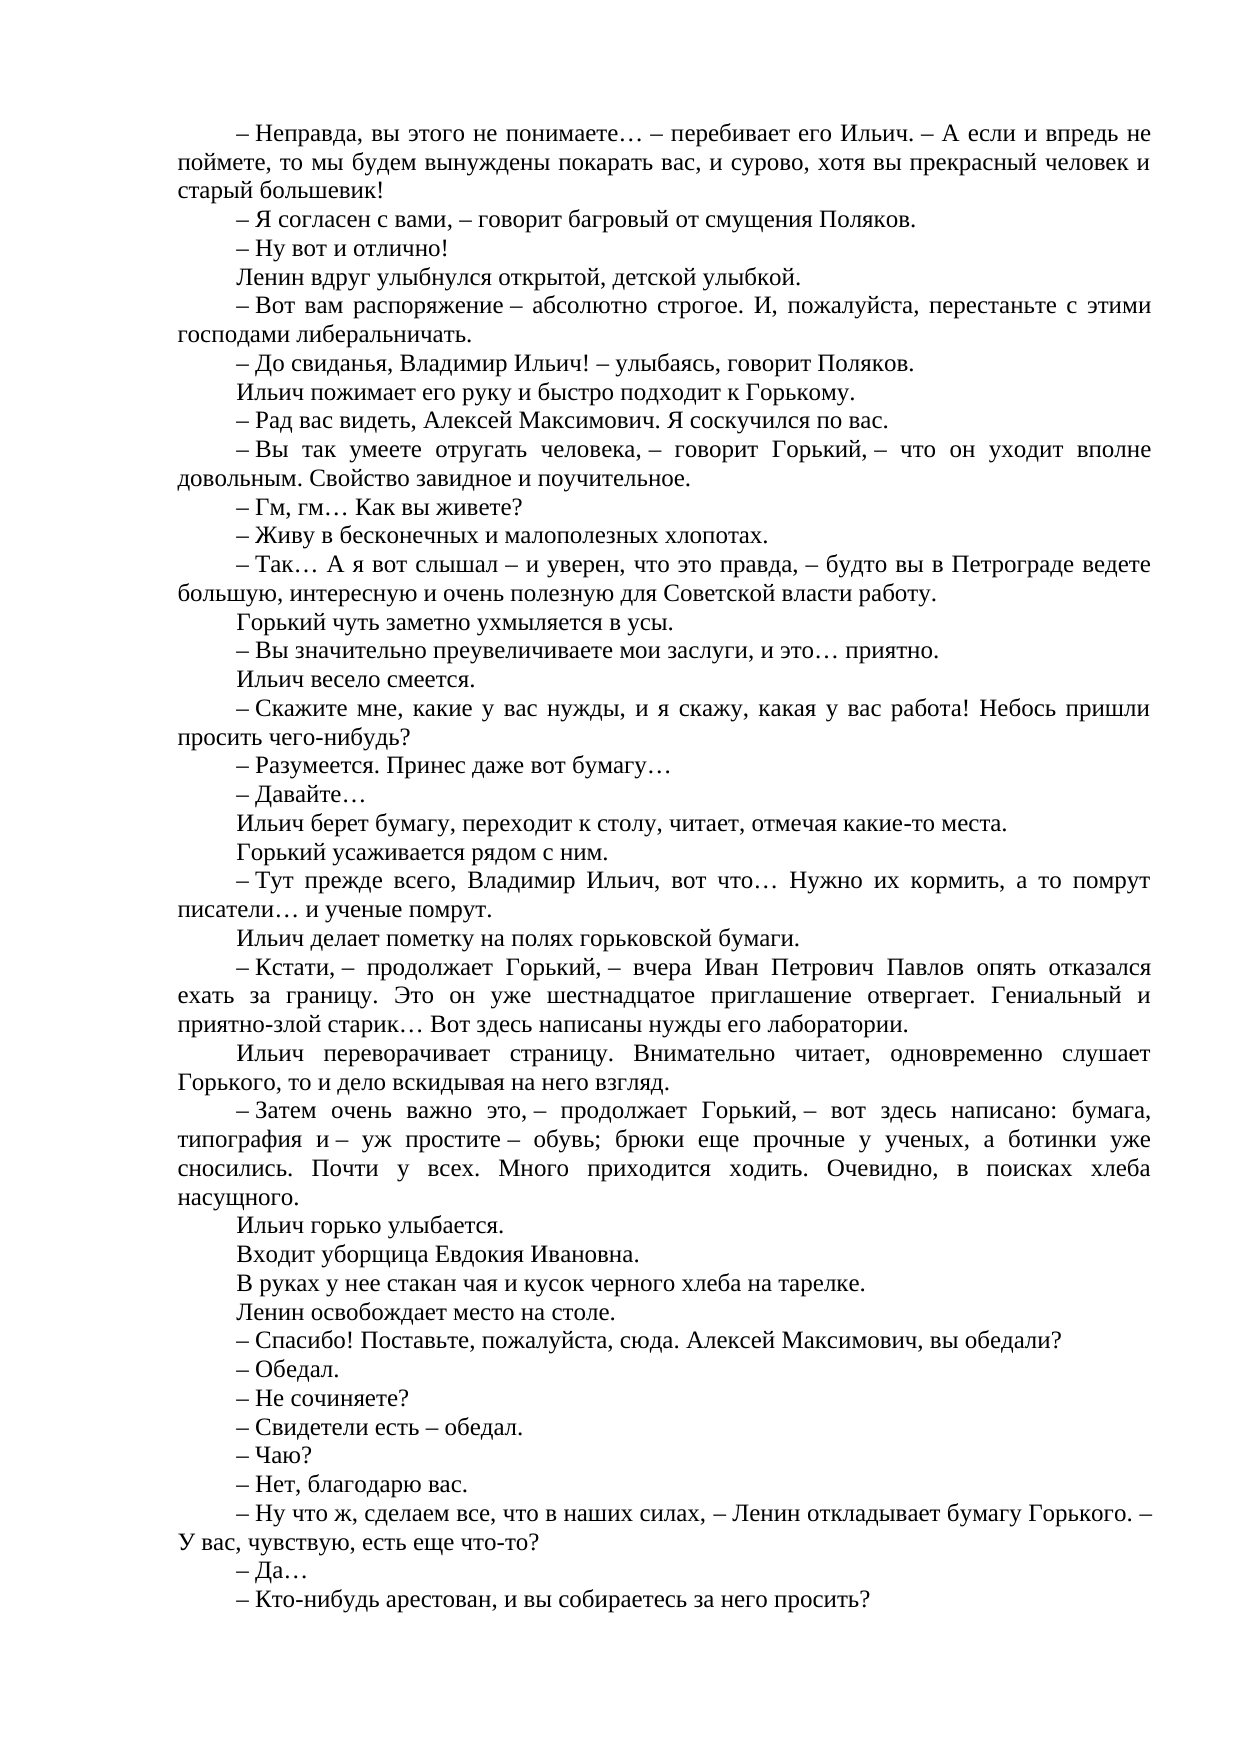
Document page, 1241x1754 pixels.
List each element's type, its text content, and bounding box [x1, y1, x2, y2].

text Ильич весело смеется. [177, 664, 1152, 693]
text Горький усаживается рядом с ним. [177, 837, 1152, 866]
text – Ну вот и отлично! [177, 233, 1152, 262]
text – Вы так умеете отругать человека, – говорит Горький, – что он уходит вполне довольным. Свойство завидное и поучительное. [177, 434, 1152, 492]
text – Ну что ж, сделаем все, что в наших силах, – Ленин откладывает бумагу Горького. – У вас, чувствую, есть еще что-то? [177, 1498, 1152, 1556]
text Ильич берет бумагу, переходит к столу, читает, отмечая какие-то места. [177, 808, 1152, 837]
text Ильич горько улыбается. [177, 1211, 1152, 1239]
text – Нет, благодарю вас. [177, 1469, 1152, 1498]
text – Кто-нибудь арестован, и вы собираетесь за него просить? [177, 1584, 1152, 1613]
text Ленин вдруг улыбнулся открытой, детской улыбкой. [177, 262, 1152, 291]
text – Гм, гм… Как вы живете? [177, 492, 1152, 521]
text В руках у нее стакан чая и кусок черного хлеба на тарелке. [177, 1268, 1152, 1297]
text – Вы значительно преувеличиваете мои заслуги, и это… приятно. [177, 636, 1152, 664]
text – Обедал. [177, 1354, 1152, 1383]
text – Затем очень важно это, – продолжает Горький, – вот здесь написано: бумага, типография и – уж простите – обувь; брюки еще прочные у ученых, а ботинки уже сносились. Почти у всех. Много приходится ходить. Очевидно, в поисках хлеба насущного. [177, 1096, 1152, 1211]
text Ильич делает пометку на полях горьковской бумаги. [177, 923, 1152, 952]
text – Разумеется. Принес даже вот бумагу… [177, 751, 1152, 779]
text – Так… А я вот слышал – и уверен, что это правда, – будто вы в Петрограде ведете большую, интересную и очень полезную для Советской власти работу. [177, 549, 1152, 607]
text – Живу в бесконечных и малополезных хлопотах. [177, 521, 1152, 549]
text – Чаю? [177, 1441, 1152, 1469]
text – Неправда, вы этого не понимаете… – перебивает его Ильич. – А если и впредь не поймете, то мы будем вынуждены покарать вас, и сурово, хотя вы прекрасный человек и старый большевик! [177, 118, 1152, 204]
text – Не сочиняете? [177, 1383, 1152, 1412]
text – Кстати, – продолжает Горький, – вчера Иван Петрович Павлов опять отказался ехать за границу. Это он уже шестнадцатое приглашение отвергает. Гениальный и приятно-злой старик… Вот здесь написаны нужды его лаборатории. [177, 952, 1152, 1038]
text – Рад вас видеть, Алексей Максимович. Я соскучился по вас. [177, 406, 1152, 434]
text – Давайте… [177, 779, 1152, 808]
text Входит уборщица Евдокия Ивановна. [177, 1239, 1152, 1268]
text Ленин освобождает место на столе. [177, 1297, 1152, 1326]
text Ильич переворачивает страницу. Внимательно читает, одновременно слушает Горького, то и дело вскидывая на него взгляд. [177, 1038, 1152, 1096]
text – Скажите мне, какие у вас нужды, и я скажу, какая у вас работа! Небось пришли просить чего-нибудь? [177, 693, 1152, 751]
text – Тут прежде всего, Владимир Ильич, вот что… Нужно их кормить, а то помрут писатели… и ученые помрут. [177, 866, 1152, 923]
text Ильич пожимает его руку и быстро подходит к Горькому. [177, 377, 1152, 406]
text – Да… [177, 1556, 1152, 1584]
text Горький чуть заметно ухмыляется в усы. [177, 607, 1152, 636]
text – Свидетели есть – обедал. [177, 1412, 1152, 1441]
text – До свиданья, Владимир Ильич! – улыбаясь, говорит Поляков. [177, 348, 1152, 377]
text – Вот вам распоряжение – абсолютно строгое. И, пожалуйста, перестаньте с этими господами либеральничать. [177, 291, 1152, 348]
text – Я согласен с вами, – говорит багровый от смущения Поляков. [177, 204, 1152, 233]
text – Спасибо! Поставьте, пожалуйста, сюда. Алексей Максимович, вы обедали? [177, 1326, 1152, 1354]
